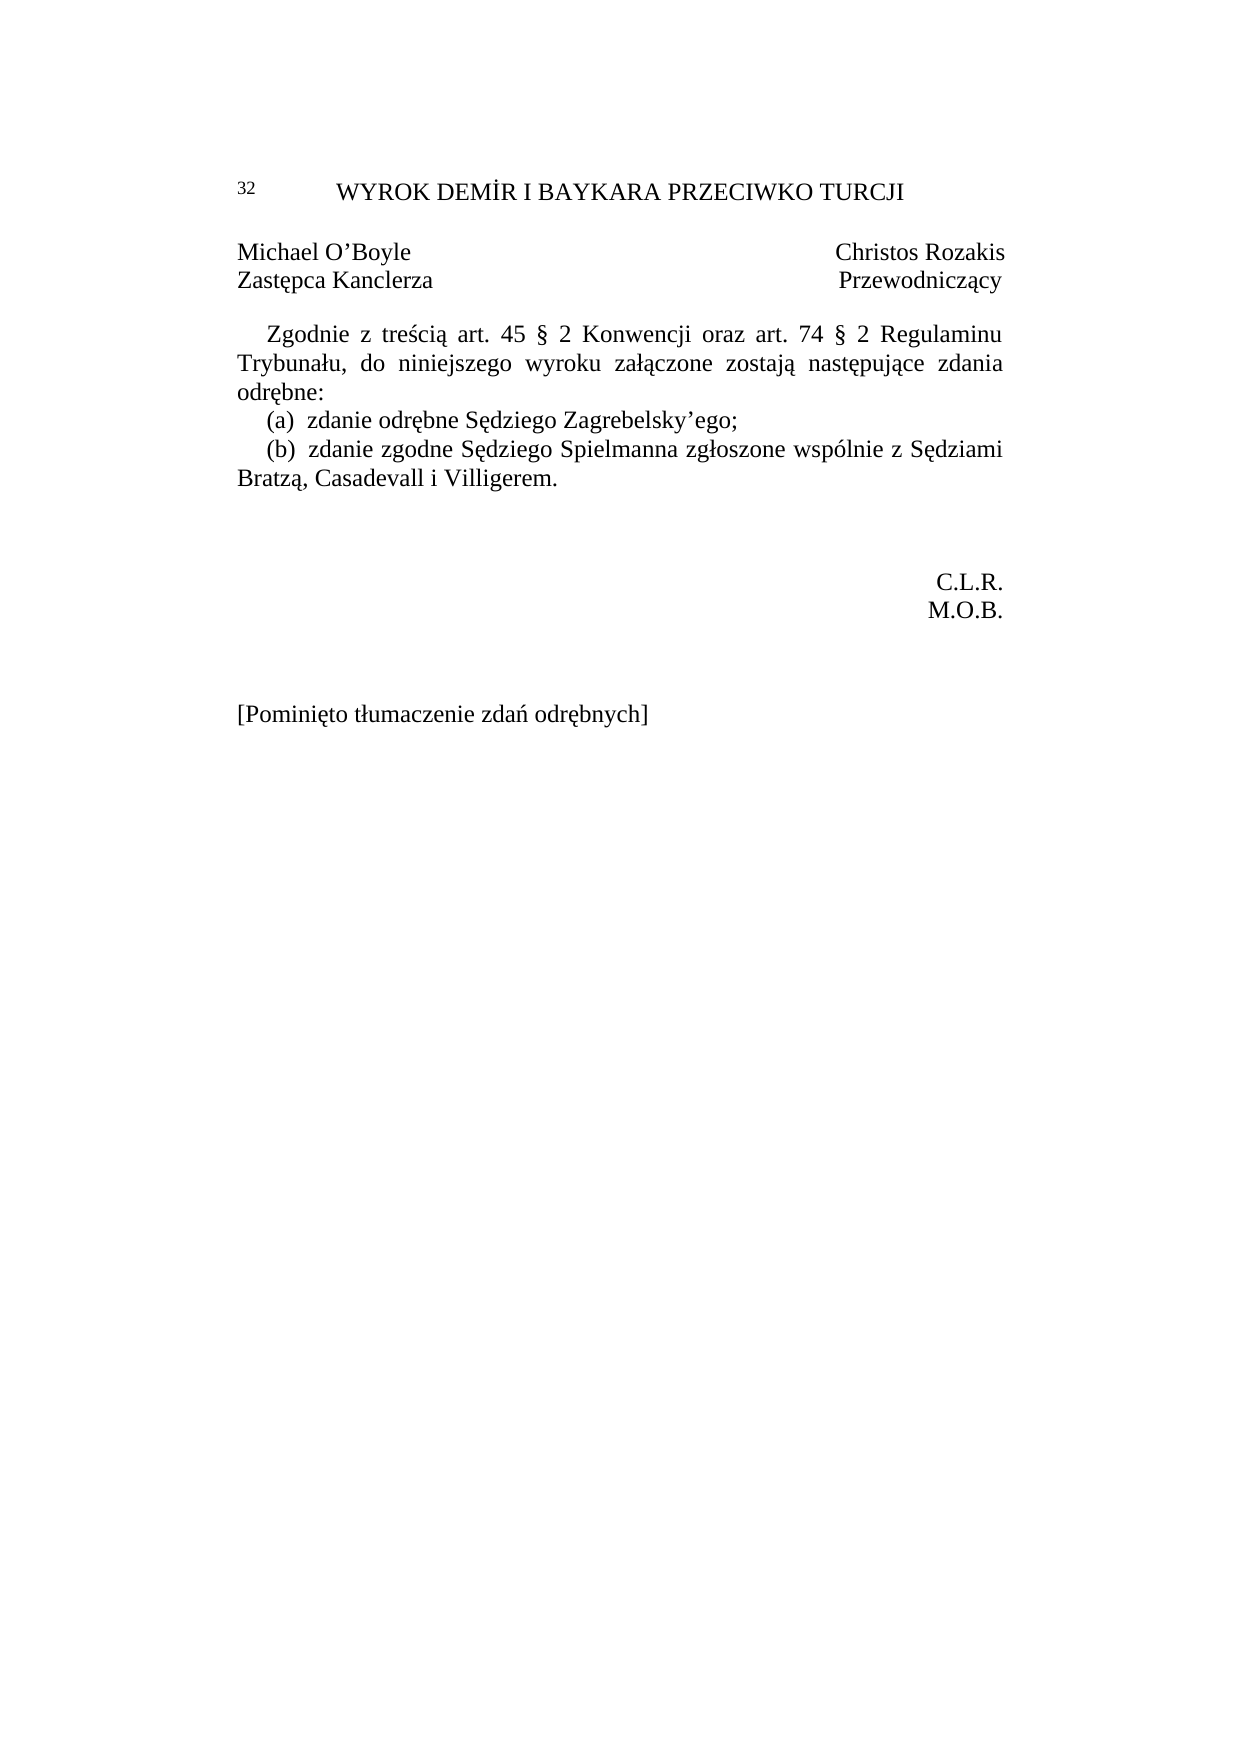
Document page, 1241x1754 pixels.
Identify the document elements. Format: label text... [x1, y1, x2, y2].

text (b) zdanie zgodne Sędziego Spielmanna zgłoszone wspólnie z Sędziami Bratzą, Casadevall i Villigerem. [237, 434, 1003, 492]
text Zgodnie z treścią art. 45 § 2 Konwencji oraz art. 74 § 2 Regulaminu Trybunału, do niniejszego wyroku załączone zostają następujące zdania odrębne: [237, 319, 1003, 406]
text (a) zdanie odrębne Sędziego Zagrebelsky’ego; [237, 406, 1003, 434]
text C.L.R. M.O.B. [237, 567, 1003, 624]
text [Pominięto tłumaczenie zdań odrębnych] [237, 699, 1003, 728]
text Michael O’Boyle Christos Rozakis Zastępca Kanclerza Przewodniczący [237, 237, 1003, 294]
